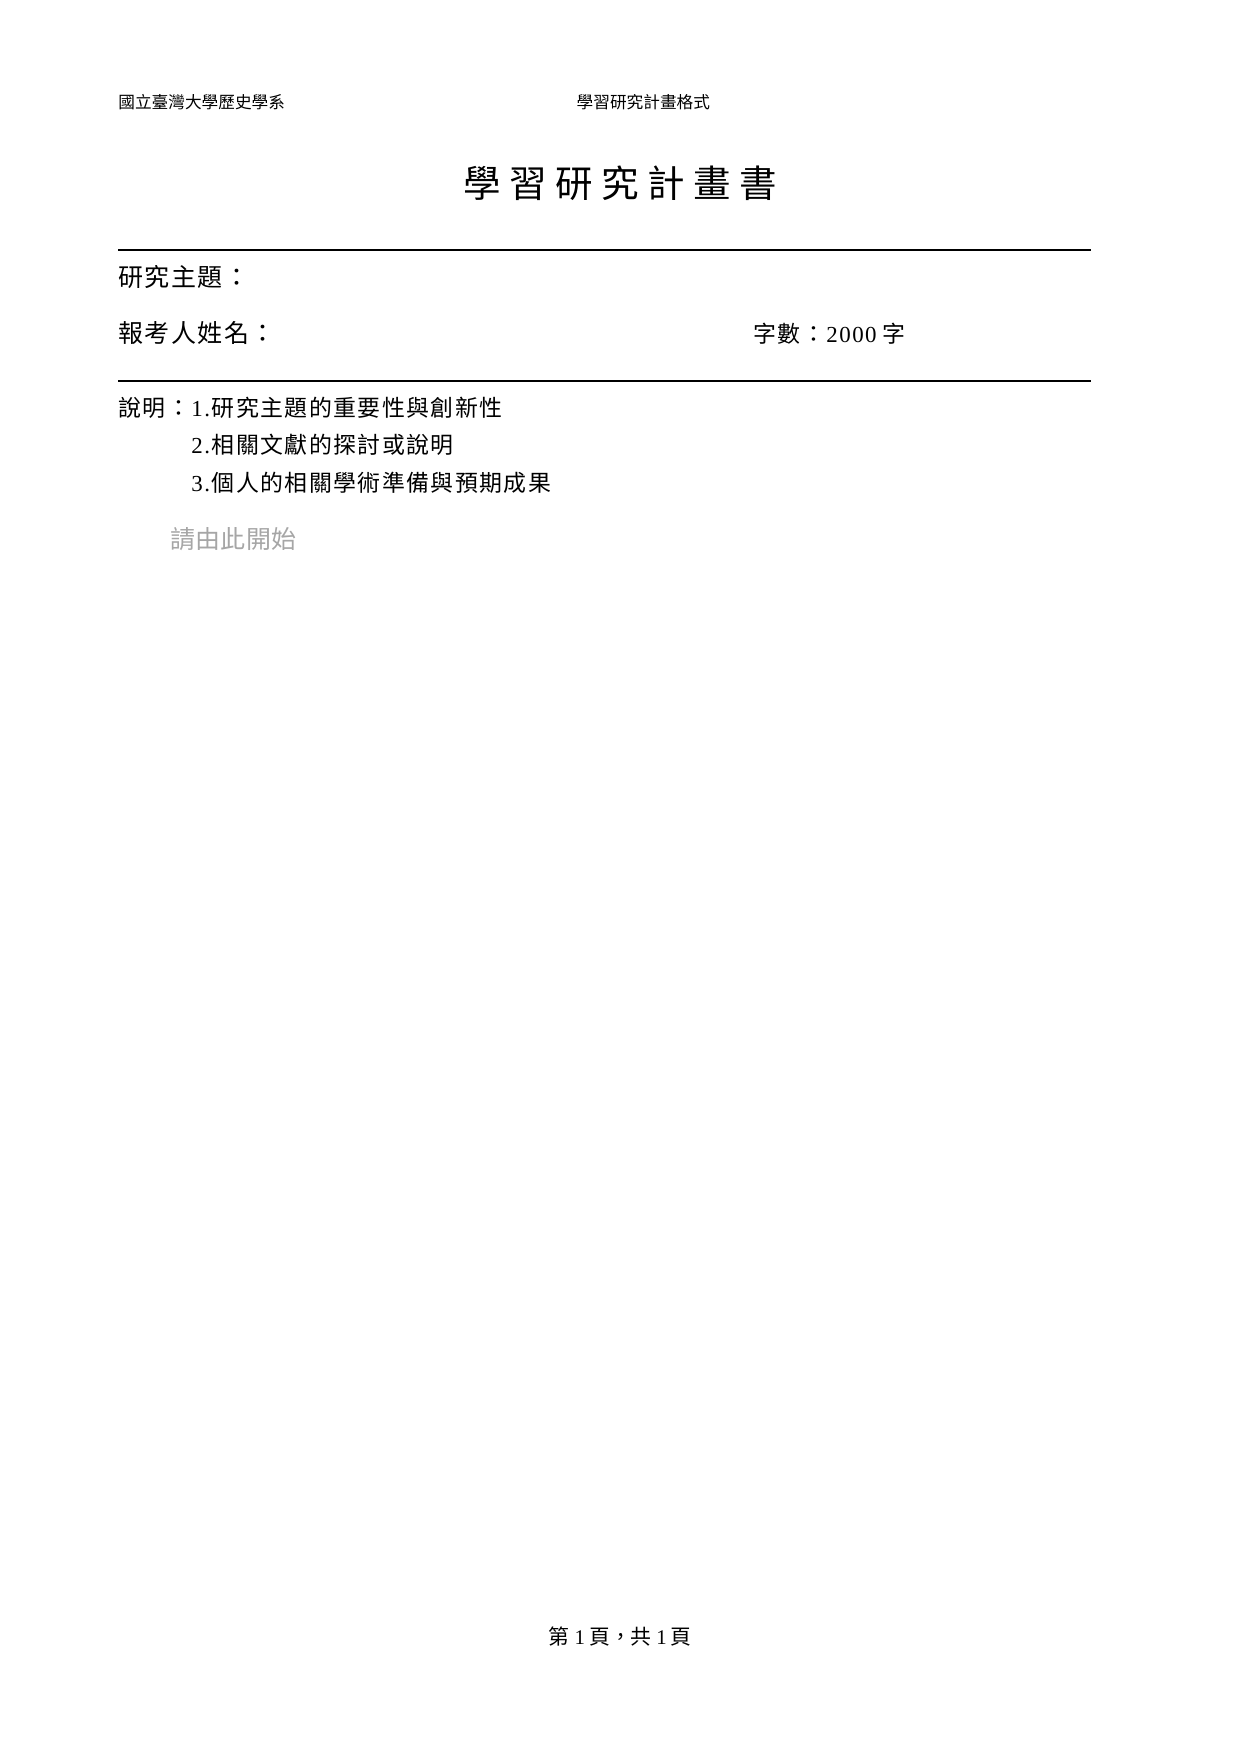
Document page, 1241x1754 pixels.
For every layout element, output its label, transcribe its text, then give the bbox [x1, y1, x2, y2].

text 3.個人的相關學術準備與預期成果 [118, 463, 1122, 500]
text 報考人姓名： 字數：2000字 [118, 313, 1122, 350]
text 學 習 研 究 計 畫 書 [118, 144, 1122, 219]
text 2.相關文獻的探討或說明 [118, 425, 1122, 463]
text 說明：1.研究主題的重要性與創新性 [118, 388, 1122, 425]
text 研究主題： [118, 256, 1122, 294]
text 請由此開始 [118, 519, 1122, 556]
